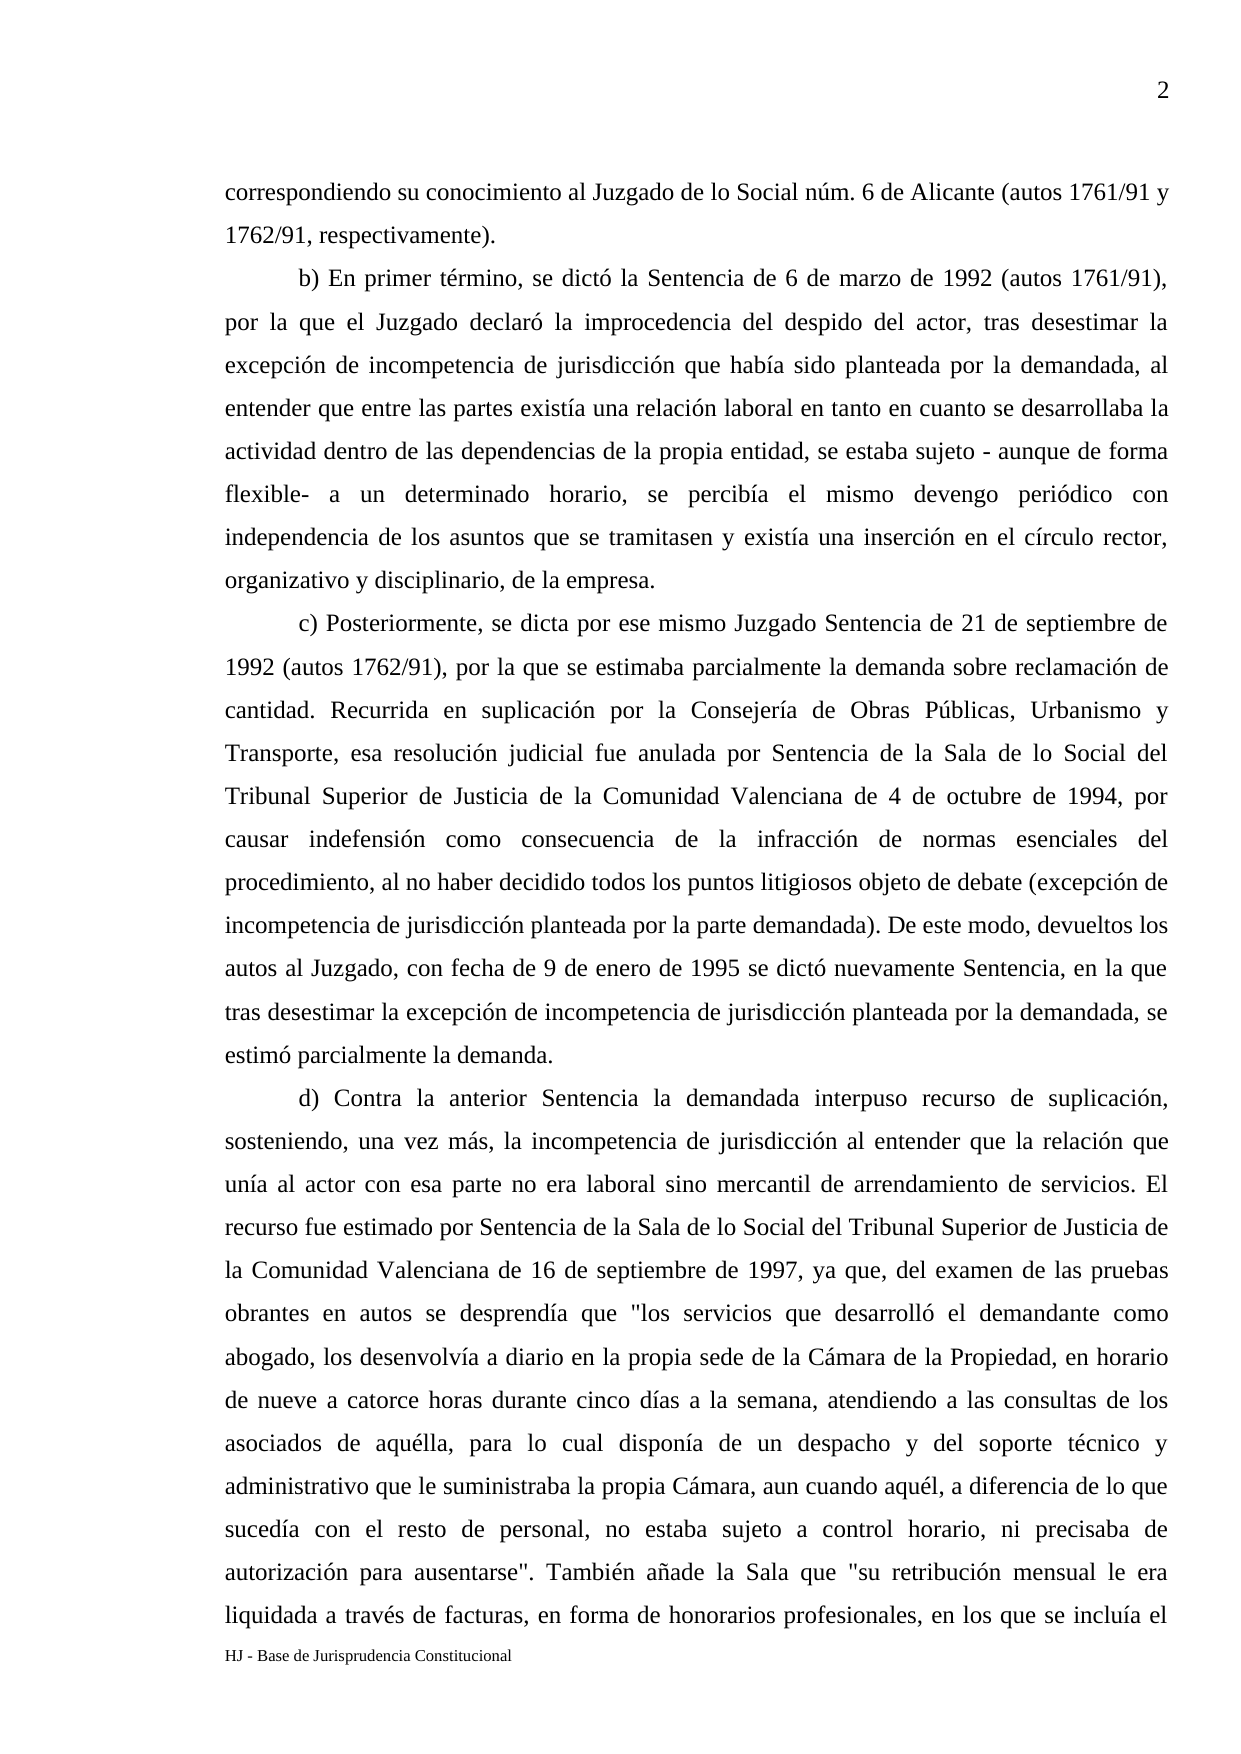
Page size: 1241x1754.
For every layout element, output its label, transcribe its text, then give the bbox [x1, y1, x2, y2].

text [224, 1083, 1169, 1629]
text b) En primer término, se dictó la Sentencia de 6 de marzo de 1992 (autos 1761/91), por la que el Juzgado declaró la improcedencia del despido del actor, tras desestimar la excepción de incompetencia de jurisdicción que había sido planteada por la demandada, al entender que entre las partes existía una relación laboral en tanto en cuanto se desarrollaba la actividad dentro de las dependencias de la propia entidad, se estaba sujeto - aunque de forma flexible- a un determinado horario, se percibía el mismo devengo periódico con independencia de los asuntos que se tramitasen y existía una inserción en el círculo rector, organizativo y disciplinario, de la empresa. [224, 263, 1169, 594]
text c) Posteriormente, se dicta por ese mismo Juzgado Sentencia de 21 de septiembre de 1992 (autos 1762/91), por la que se estimaba parcialmente la demanda sobre reclamación de cantidad. Recurrida en suplicación por la Consejería de Obras Públicas, Urbanismo y Transporte, esa resolución judicial fue anulada por Sentencia de la Sala de lo Social del Tribunal Superior de Justicia de la Comunidad Valenciana de 4 de octubre de 1994, por causar indefensión como consecuencia de la infracción de normas esenciales del procedimiento, al no haber decidido todos los puntos litigiosos objeto de debate (excepción de incompetencia de jurisdicción planteada por la parte demandada). De este modo, devueltos los autos al Juzgado, con fecha de 9 de enero de 1995 se dictó nuevamente Sentencia, en la que tras desestimar la excepción de incompetencia de jurisdicción planteada por la demandada, se estimó parcialmente la demanda. [224, 608, 1169, 1068]
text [224, 177, 1169, 249]
